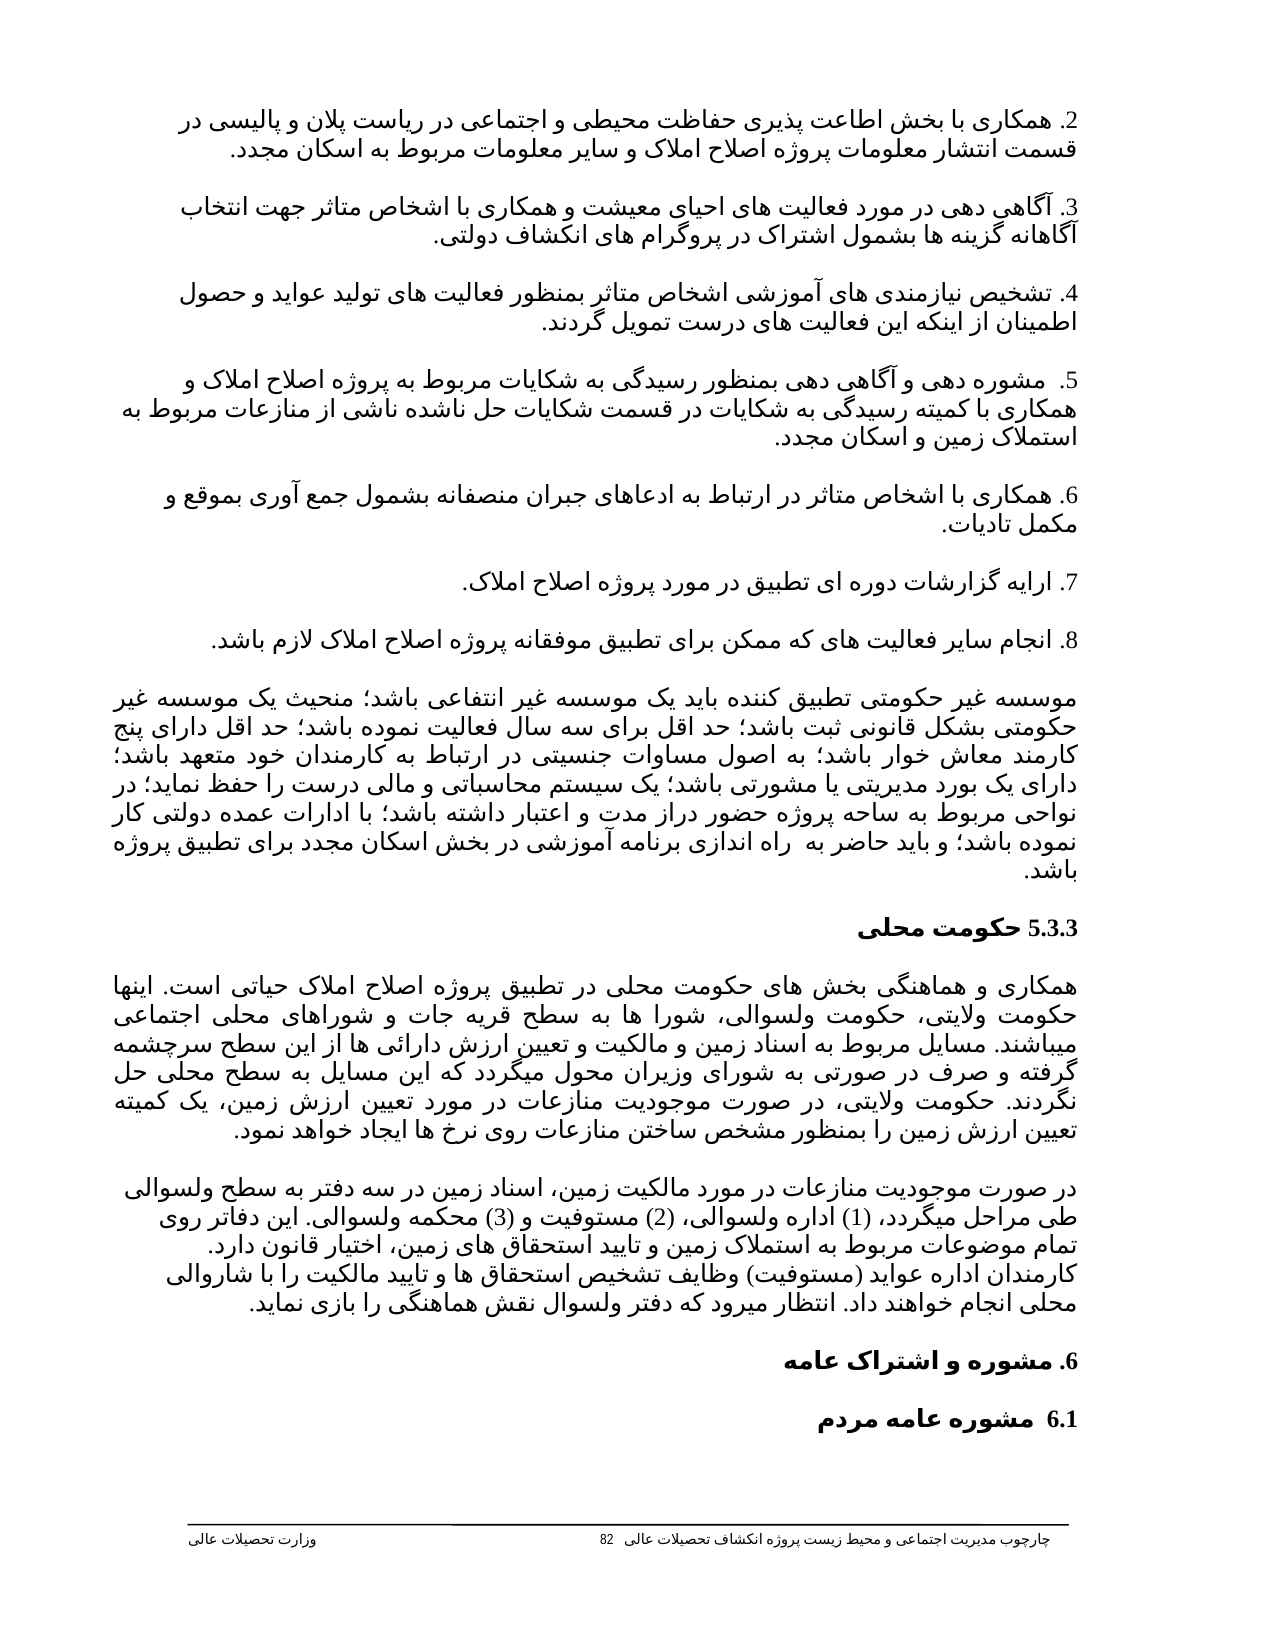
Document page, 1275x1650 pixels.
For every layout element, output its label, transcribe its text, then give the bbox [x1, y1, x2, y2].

text 4. تشخیص نیازمندی های آموزشی اشخاص متاثر بمنظور فعالیت های تولید عواید و حصول اطمینان از اینکه این فعالیت های درست تمویل گردند. [112, 278, 1078, 336]
text همکاری و هماهنگی بخش های حکومت محلی در تطبیق پروژه اصلاح املاک حیاتی است. اینها حکومت ولایتی، حکومت ولسوالی، شورا ها به سطح قریه جات و شوراهای محلی اجتماعی میباشند. مسایل مربوط به اسناد زمین و مالکیت و تعیین ارزش دارائی ها از این سطح سرچشمه گرفته و صرف در صورتی به شورای وزیران محول میگردد که این مسایل به سطح محلی حل نگردند. حکومت ولایتی، در صورت موجودیت منازعات در مورد تعیین ارزش زمین، یک کمیته تعیین ارزش زمین را بمنظور مشخص ساختن منازعات روی نرخ ها ایجاد خواهد نمود. [112, 971, 1078, 1144]
text موسسه غیر حکومتی تطبیق کننده باید یک موسسه غیر انتفاعی باشد؛ منحیث یک موسسه غیر حکومتی بشکل قانونی ثبت باشد؛ حد اقل برای سه سال فعالیت نموده باشد؛ حد اقل دارای پنج کارمند معاش خوار باشد؛ به اصول مساوات جنسیتی در ارتباط به کارمندان خود متعهد باشد؛ دارای یک بورد مدیریتی یا مشورتی باشد؛ یک سیستم محاسباتی و مالی درست را حفظ نماید؛ در نواحی مربوط به ساحه پروژه حضور دراز مدت و اعتبار داشته باشد؛ با ادارات عمده دولتی کار نموده باشد؛ و باید حاضر به راه اندازی برنامه آموزشی در بخش اسکان مجدد برای تطبیق پروژه باشد. [112, 683, 1078, 884]
text 6. مشوره و اشتراک عامه [112, 1346, 1078, 1374]
text 5. مشوره دهی و آگاهی دهی بمنظور رسیدگی به شکایات مربوط به پروژه اصلاح املاک و همکاری با کمیته رسیدگی به شکایات در قسمت شکایات حل ناشده ناشی از منازعات مربوط به استملاک زمین و اسکان مجدد. [112, 365, 1078, 451]
text 6. همکاری با اشخاص متاثر در ارتباط به ادعاهای جبران منصفانه بشمول جمع آوری بموقع و مکمل تادیات. [112, 480, 1078, 538]
text در صورت موجودیت منازعات در مورد مالکیت زمین، اسناد زمین در سه دفتر به سطح ولسوالی طی مراحل میگردد، (1) اداره ولسوالی، (2) مستوفیت و (3) محکمه ولسوالی. این دفاتر روی تمام موضوعات مربوط به استملاک زمین و تایید استحقاق های زمین، اختیار قانون دارد. کارمندان اداره عواید (مستوفیت) وظایف تشخیص استحقاق ها و تایید مالکیت را با شاروالی محلی انجام خواهند داد. انتظار میرود که دفتر ولسوال نقش هماهنگی را بازی نماید. [112, 1173, 1078, 1317]
text 2. همکاری با بخش اطاعت پذیری حفاظت محیطی و اجتماعی در ریاست پلان و پالیسی در قسمت انتشار معلومات پروژه اصلاح املاک و سایر معلومات مربوط به اسکان مجدد. [112, 105, 1078, 162]
text 3. آگاهی دهی در مورد فعالیت های احیای معیشت و همکاری با اشخاص متاثر جهت انتخاب آگاهانه گزینه ها بشمول اشتراک در پروگرام های انکشاف دولتی. [112, 192, 1078, 249]
text 8. انجام سایر فعالیت های که ممکن برای تطبیق موفقانه پروژه اصلاح املاک لازم باشد. [112, 625, 1078, 654]
text 6.1 مشوره عامه مردم [112, 1404, 1078, 1432]
text 7. ارایه گزارشات دوره ای تطبیق در مورد پروژه اصلاح املاک. [112, 567, 1078, 596]
text 5.3.3 حکومت محلی [112, 913, 1078, 942]
